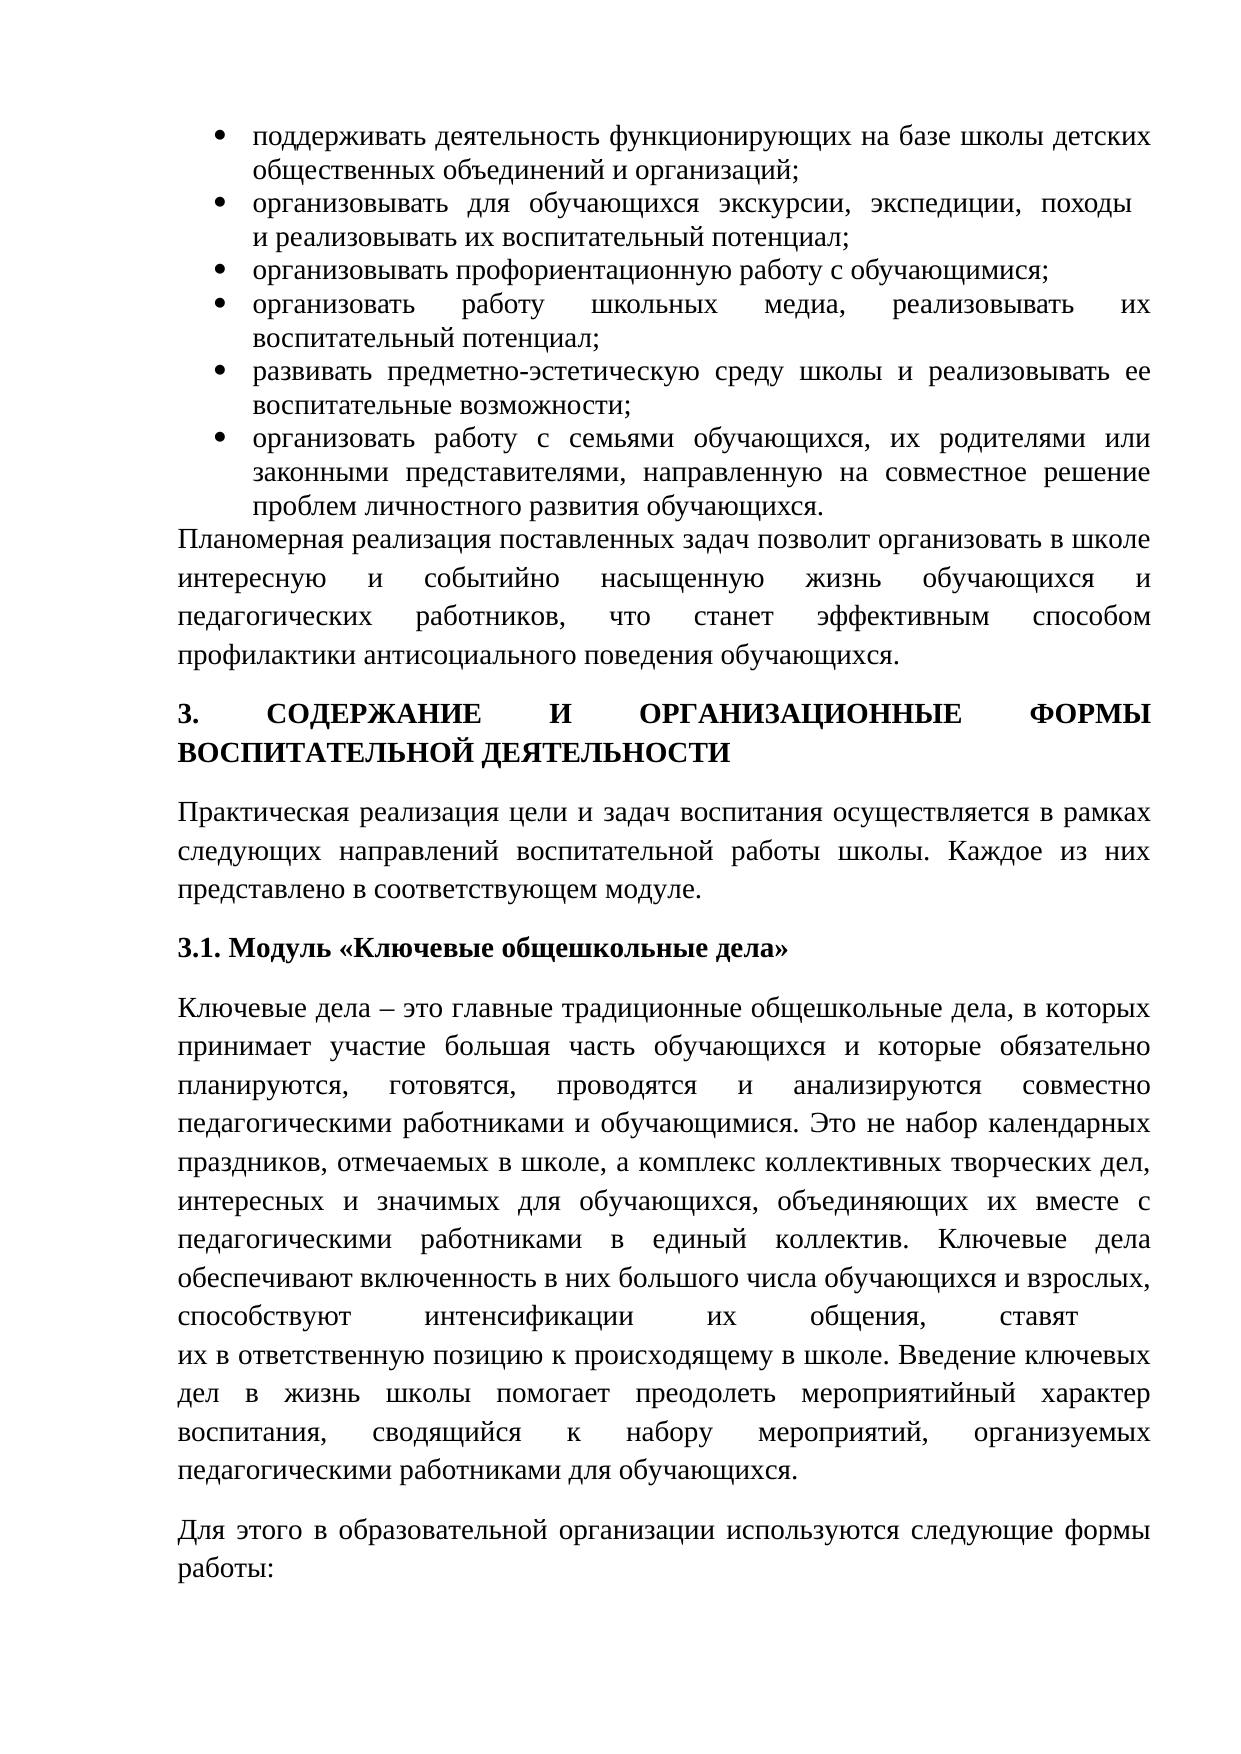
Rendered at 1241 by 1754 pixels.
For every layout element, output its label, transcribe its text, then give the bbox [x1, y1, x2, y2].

text Для этого в образовательной организации используются следующие формы работы: [177, 1512, 1152, 1584]
text Ключевые дела – это главные традиционные общешкольные дела, в которых принимает участие большая часть обучающихся и которые обязательно планируются, готовятся, проводятся и анализируются совместно педагогическими работниками и обучающимися. Это не набор календарных праздников, отмечаемых в школе, а комплекс коллективных творческих дел, интересных и значимых для обучающихся, объединяющих их вместе с педагогическими работниками в единый коллектив. Ключевые дела обеспечивают включенность в них большого числа обучающихся и взрослых, способствуют интенсификации их общения, ставят их в ответственную позицию к происходящему в школе. Введение ключевых дел в жизнь школы помогает преодолеть мероприятийный характер воспитания, сводящийся к набору мероприятий, организуемых педагогическими работниками для обучающихся. [177, 990, 1152, 1486]
text Практическая реализация цели и задач воспитания осуществляется в рамках следующих направлений воспитательной работы школы. Каждое из них представлено в соответствующем модуле. [177, 794, 1152, 905]
list поддерживать деятельность функционирующих на базе школы детских общественных объединений и организаций; [215, 118, 1152, 185]
list развивать предметно-эстетическую среду школы и реализовывать ее воспитательные возможности; [215, 353, 1152, 421]
text 3.1. Модуль «Ключевые общешкольные дела» [177, 931, 1152, 964]
list организовывать профориентационную работу с обучающимися; [215, 252, 1152, 286]
list организовать работу с семьями обучающихся, их родителями или законными представителями, направленную на совместное решение проблем личностного развития обучающихся. [215, 421, 1152, 521]
list организовать работу школьных медиа, реализовывать их воспитательный потенциал; [215, 286, 1152, 353]
list организовывать для обучающихся экскурсии, экспедиции, походы и реализовывать их воспитательный потенциал; [215, 185, 1152, 252]
text 3. СОДЕРЖАНИЕ И ОРГАНИЗАЦИОННЫЕ ФОРМЫ ВОСПИТАТЕЛЬНОЙ ДЕЯТЕЛЬНОСТИ [177, 696, 1152, 768]
text Планомерная реализация поставленных задач позволит организовать в школе интересную и событийно насыщенную жизнь обучающихся и педагогических работников, что станет эффективным способом профилактики антисоциального поведения обучающихся. [177, 521, 1152, 670]
